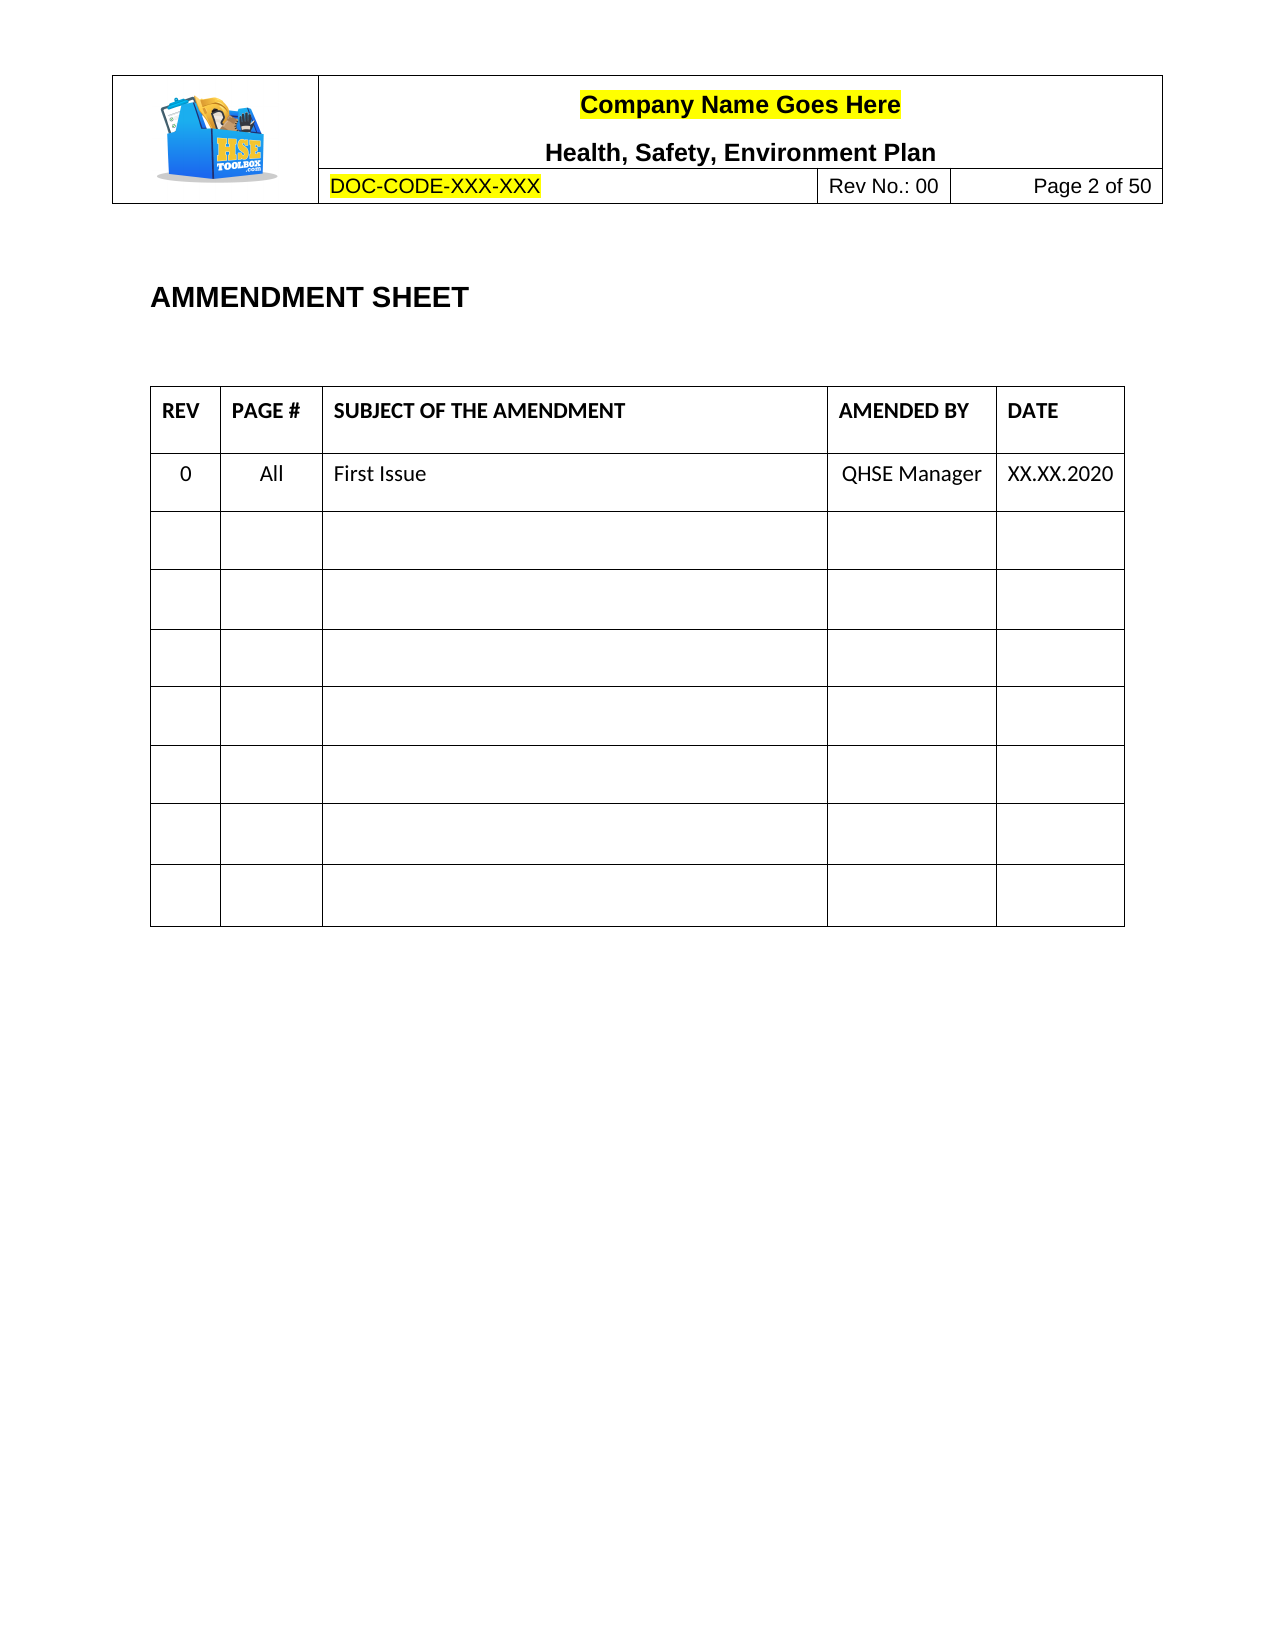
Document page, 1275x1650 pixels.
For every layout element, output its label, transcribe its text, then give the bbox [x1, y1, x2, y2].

table_cell [221, 865, 322, 926]
table_cell [323, 687, 827, 745]
table_cell [997, 630, 1124, 686]
table_cell [323, 512, 827, 569]
table_cell [323, 804, 827, 864]
table_header AMENDED BY [828, 387, 996, 453]
table_cell [997, 865, 1124, 926]
table_cell QHSE Manager [828, 454, 996, 511]
table_cell [151, 570, 220, 628]
table_cell [151, 630, 220, 686]
table_cell [997, 570, 1124, 628]
table_header SUBJECT OF THE AMENDMENT [323, 387, 827, 453]
table_cell [323, 865, 827, 926]
table_cell [997, 746, 1124, 803]
table_cell [151, 865, 220, 926]
table_cell [151, 687, 220, 745]
table_cell [323, 570, 827, 628]
table_cell [221, 687, 322, 745]
table_cell [151, 512, 220, 569]
picture [152, 76, 279, 203]
table_cell [221, 804, 322, 864]
table_header PAGE # [221, 387, 322, 453]
table_cell XX.XX.2020 [997, 454, 1124, 511]
table_cell [323, 630, 827, 686]
table_cell All [221, 454, 322, 511]
table_cell [221, 746, 322, 803]
table_cell First Issue [323, 454, 827, 511]
table_cell [151, 746, 220, 803]
table_cell [828, 630, 996, 686]
table_cell [221, 570, 322, 628]
table_cell [828, 865, 996, 926]
table_header REV [151, 387, 220, 453]
table_cell [828, 746, 996, 803]
table_header DATE [997, 387, 1124, 453]
table_cell [828, 512, 996, 569]
table_cell 0 [151, 454, 220, 511]
table_cell [151, 804, 220, 864]
table_cell [828, 804, 996, 864]
text AMMENDMENT SHEET [150, 280, 1125, 314]
table_cell [221, 630, 322, 686]
table_cell [997, 512, 1124, 569]
table_cell [828, 570, 996, 628]
table_cell [221, 512, 322, 569]
table_cell [997, 804, 1124, 864]
table_cell [997, 687, 1124, 745]
table_cell [828, 687, 996, 745]
table_cell [323, 746, 827, 803]
